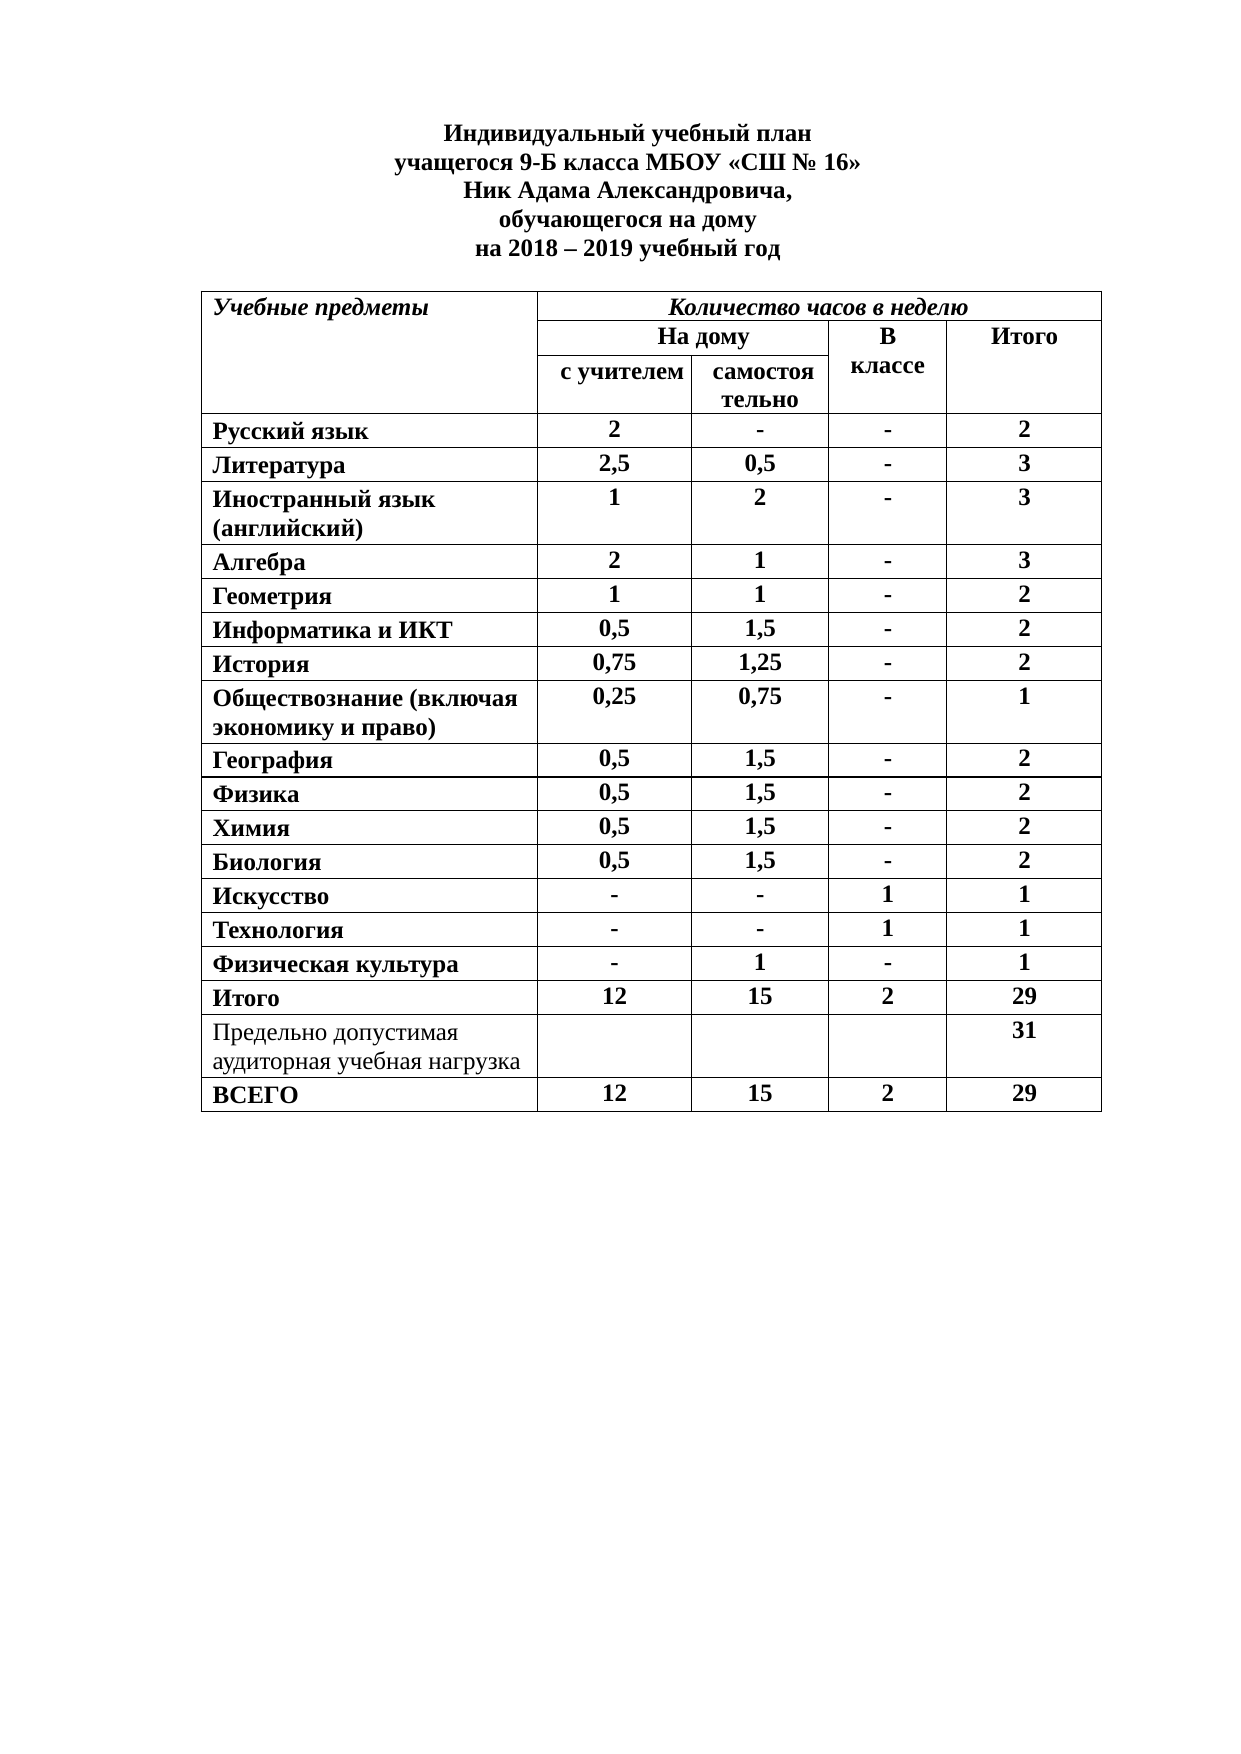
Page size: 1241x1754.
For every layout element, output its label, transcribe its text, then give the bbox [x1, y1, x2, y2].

table_cell 29 [947, 1078, 1101, 1111]
table_cell [829, 1015, 946, 1077]
table_cell Физическая культура [202, 947, 537, 980]
text учащегося 9-Б класса МБОУ «СШ № 16» [103, 147, 1152, 176]
table_cell Геометрия [202, 579, 537, 612]
table_cell 2 [947, 744, 1101, 776]
table_cell - [829, 448, 946, 481]
table_cell - [829, 947, 946, 980]
table_cell 29 [947, 981, 1101, 1014]
table_cell - [829, 845, 946, 878]
table_cell На дому [538, 321, 828, 355]
table_cell с учителем [538, 356, 691, 413]
table_cell 1,5 [692, 613, 828, 646]
table_cell 1 [947, 879, 1101, 912]
table_cell 2,5 [538, 448, 691, 481]
table_cell Биология [202, 845, 537, 878]
table_cell Русский язык [202, 414, 537, 447]
table_cell 2 [947, 613, 1101, 646]
table_cell - [829, 778, 946, 810]
table_cell 31 [947, 1015, 1101, 1077]
table_cell 0,5 [692, 448, 828, 481]
table_cell 2 [947, 811, 1101, 844]
table_cell 1,5 [692, 744, 828, 776]
table_cell 12 [538, 981, 691, 1014]
table_cell Предельно допустимая аудиторная учебная нагрузка [202, 1015, 537, 1077]
table_cell 12 [538, 1078, 691, 1111]
table_cell Химия [202, 811, 537, 844]
table_cell 15 [692, 981, 828, 1014]
table_cell 2 [692, 482, 828, 544]
table_cell 1 [947, 681, 1101, 742]
table_cell - [538, 913, 691, 946]
table_cell В классе [829, 321, 946, 413]
table_header Количество часов в неделю [538, 292, 1101, 320]
table_cell 1 [829, 913, 946, 946]
table_cell 1 [947, 913, 1101, 946]
table_cell 0,5 [538, 778, 691, 810]
table_cell 0,75 [538, 647, 691, 680]
table_cell 2 [947, 414, 1101, 447]
table_cell География [202, 744, 537, 776]
table_header Учебные предметы [202, 292, 537, 413]
table_cell [692, 1015, 828, 1077]
table_cell 1 [947, 947, 1101, 980]
table_cell 2 [829, 981, 946, 1014]
title Индивидуальный учебный план [103, 118, 1152, 147]
table_cell История [202, 647, 537, 680]
table_cell Итого [947, 321, 1101, 413]
table_cell 1 [692, 579, 828, 612]
table_cell Алгебра [202, 545, 537, 578]
table_cell - [692, 913, 828, 946]
table_cell - [829, 482, 946, 544]
table_cell 1 [538, 482, 691, 544]
table_cell 1 [692, 947, 828, 980]
table_cell - [538, 947, 691, 980]
table_cell [538, 1015, 691, 1077]
table_cell - [538, 879, 691, 912]
subtitle обучающегося на дому [103, 204, 1152, 233]
table_cell 1,5 [692, 845, 828, 878]
subtitle на 2018 – 2019 учебный год [103, 233, 1152, 262]
table_cell 0,25 [538, 681, 691, 742]
table_cell Физика [202, 778, 537, 810]
table_cell - [829, 681, 946, 742]
table_cell - [829, 414, 946, 447]
table_cell 0,75 [692, 681, 828, 742]
table_cell 3 [947, 545, 1101, 578]
table_cell Технология [202, 913, 537, 946]
table_cell 2 [947, 579, 1101, 612]
table_cell 3 [947, 448, 1101, 481]
table_cell - [692, 879, 828, 912]
table_cell 0,5 [538, 811, 691, 844]
table_cell Искусство [202, 879, 537, 912]
table_cell 1 [829, 879, 946, 912]
table_cell - [829, 579, 946, 612]
table_cell Обществознание (включая экономику и право) [202, 681, 537, 742]
table_cell 2 [947, 647, 1101, 680]
table_cell самостоя тельно [692, 356, 828, 413]
table_cell Информатика и ИКТ [202, 613, 537, 646]
table_cell 1 [692, 545, 828, 578]
table_cell - [829, 811, 946, 844]
table_cell 2 [538, 414, 691, 447]
table_cell 1,5 [692, 778, 828, 810]
table_cell 2 [538, 545, 691, 578]
table_cell - [692, 414, 828, 447]
table_cell 1,5 [692, 811, 828, 844]
table_cell ВСЕГО [202, 1078, 537, 1111]
subtitle Ник Адама Александровича, [103, 176, 1152, 204]
table_cell 0,5 [538, 744, 691, 776]
table_cell 1,25 [692, 647, 828, 680]
table_cell - [829, 647, 946, 680]
table_cell 1 [538, 579, 691, 612]
table_cell 0,5 [538, 845, 691, 878]
table_cell 2 [947, 778, 1101, 810]
table_cell 0,5 [538, 613, 691, 646]
table_cell - [829, 613, 946, 646]
table_cell - [829, 545, 946, 578]
table_cell 2 [947, 845, 1101, 878]
table_cell 3 [947, 482, 1101, 544]
table_cell - [829, 744, 946, 776]
table_cell Итого [202, 981, 537, 1014]
table_cell Литература [202, 448, 537, 481]
table_cell 15 [692, 1078, 828, 1111]
table_cell Иностранный язык (английский) [202, 482, 537, 544]
table_cell 2 [829, 1078, 946, 1111]
